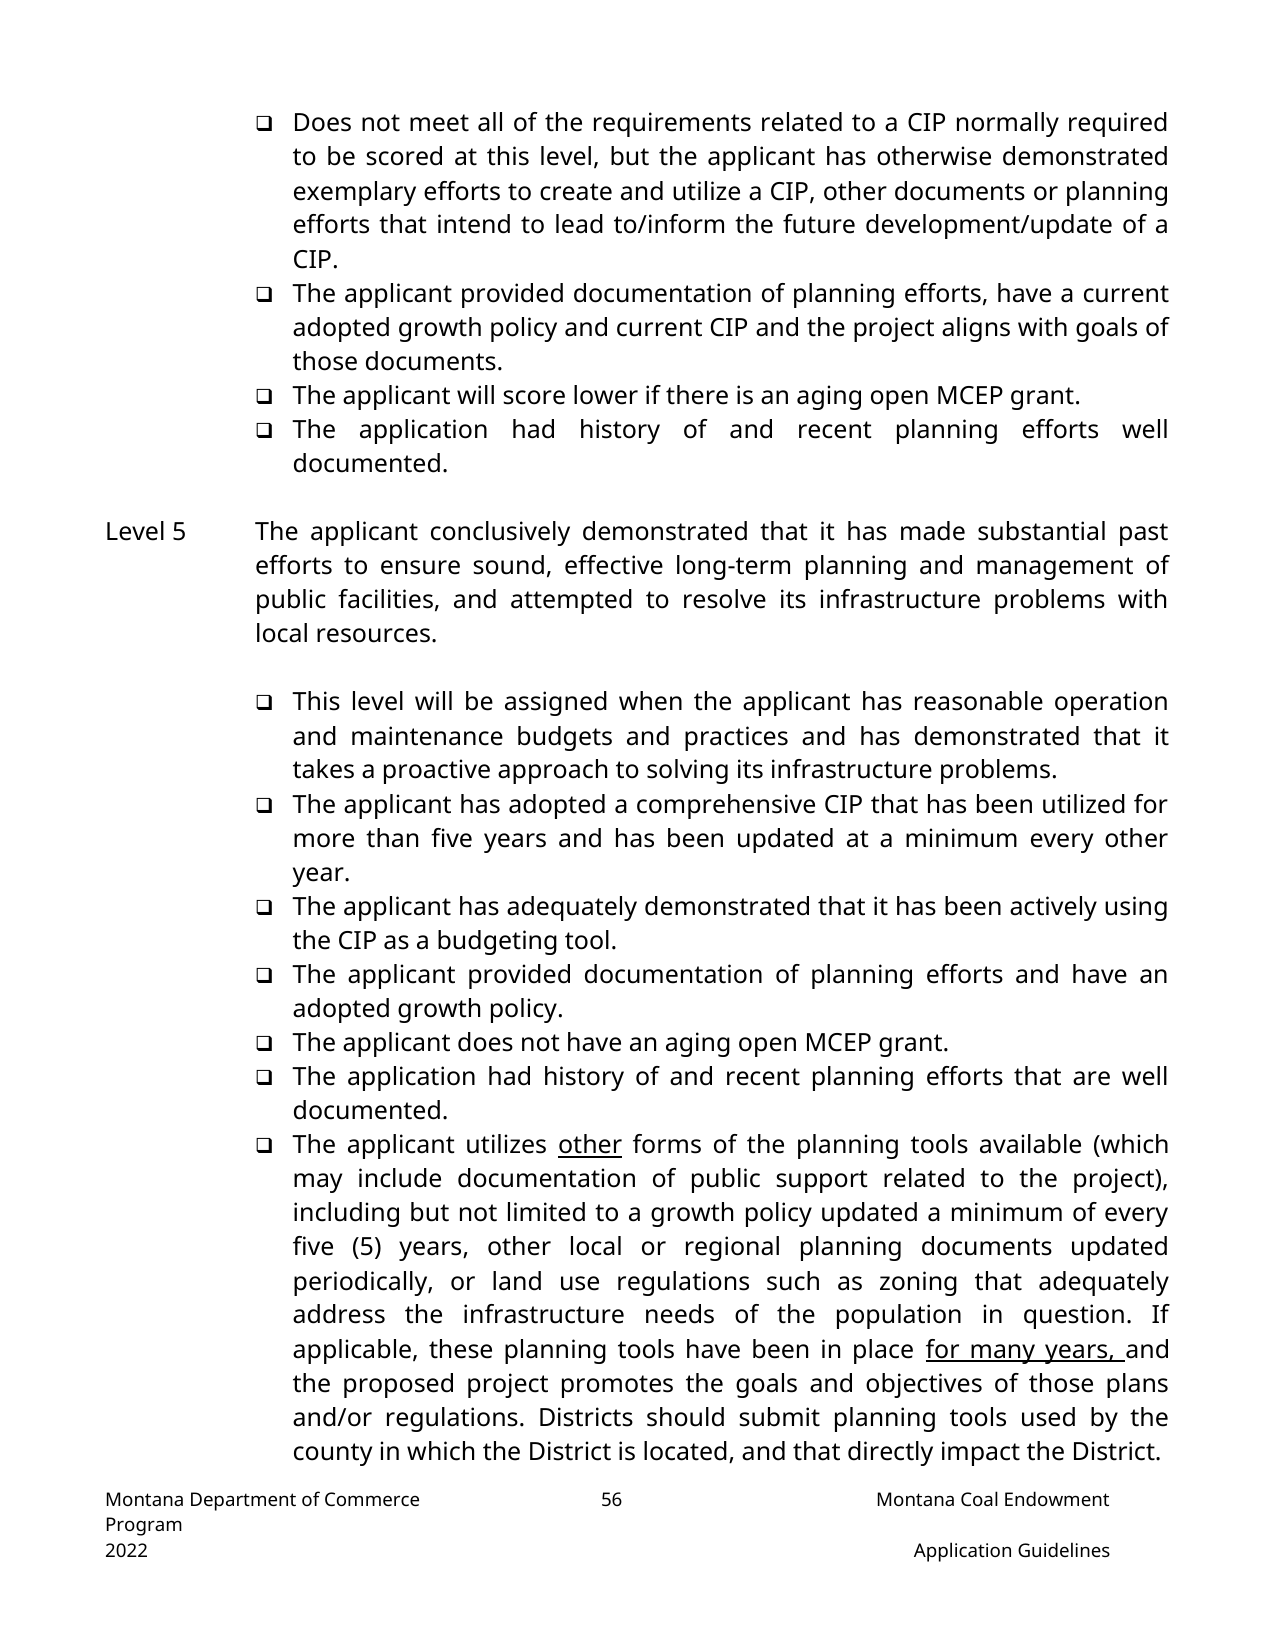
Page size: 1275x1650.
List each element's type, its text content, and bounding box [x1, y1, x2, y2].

list Does not meet all of the requirements related to a CIP normally required to be scored at this level, but the applicant has otherwise demonstrated exemplary efforts to create and utilize a CIP, other documents or planning efforts that intend to lead to/inform the future development/update of a CIP. [255, 105, 1170, 275]
text Level 5 The applicant conclusively demonstrated that it has made substantial past efforts to ensure sound, effective long-term planning and management of public facilities, and attempted to resolve its infrastructure problems with local resources. [105, 514, 1170, 650]
list The applicant has adopted a comprehensive CIP that has been utilized for more than five years and has been updated at a minimum every other year. [255, 786, 1170, 888]
list The applicant provided documentation of planning efforts, have a current adopted growth policy and current CIP and the project aligns with goals of those documents. [255, 275, 1170, 377]
list The applicant will score lower if there is an aging open MCEP grant. [255, 377, 1170, 412]
list The applicant provided documentation of planning efforts and have an adopted growth policy. [255, 957, 1170, 1025]
list The applicant utilizes other forms of the planning tools available (which may include documentation of public support related to the project), including but not limited to a growth policy updated a minimum of every five (5) years, other local or regional planning documents updated periodically, or land use regulations such as zoning that adequately address the infrastructure needs of the population in question. If applicable, these planning tools have been in place for many years, and the proposed project promotes the goals and objectives of those plans and/or regulations. Districts should submit planning tools used by the county in which the District is located, and that directly impact the District. [255, 1127, 1170, 1467]
list The application had history of and recent planning efforts that are well documented. [255, 1059, 1170, 1127]
list The applicant does not have an aging open MCEP grant. [255, 1025, 1170, 1059]
list The application had history of and recent planning efforts well documented. [255, 412, 1170, 480]
list This level will be assigned when the applicant has reasonable operation and maintenance budgets and practices and has demonstrated that it takes a proactive approach to solving its infrastructure problems. [255, 684, 1170, 786]
list The applicant has adequately demonstrated that it has been actively using the CIP as a budgeting tool. [255, 888, 1170, 957]
